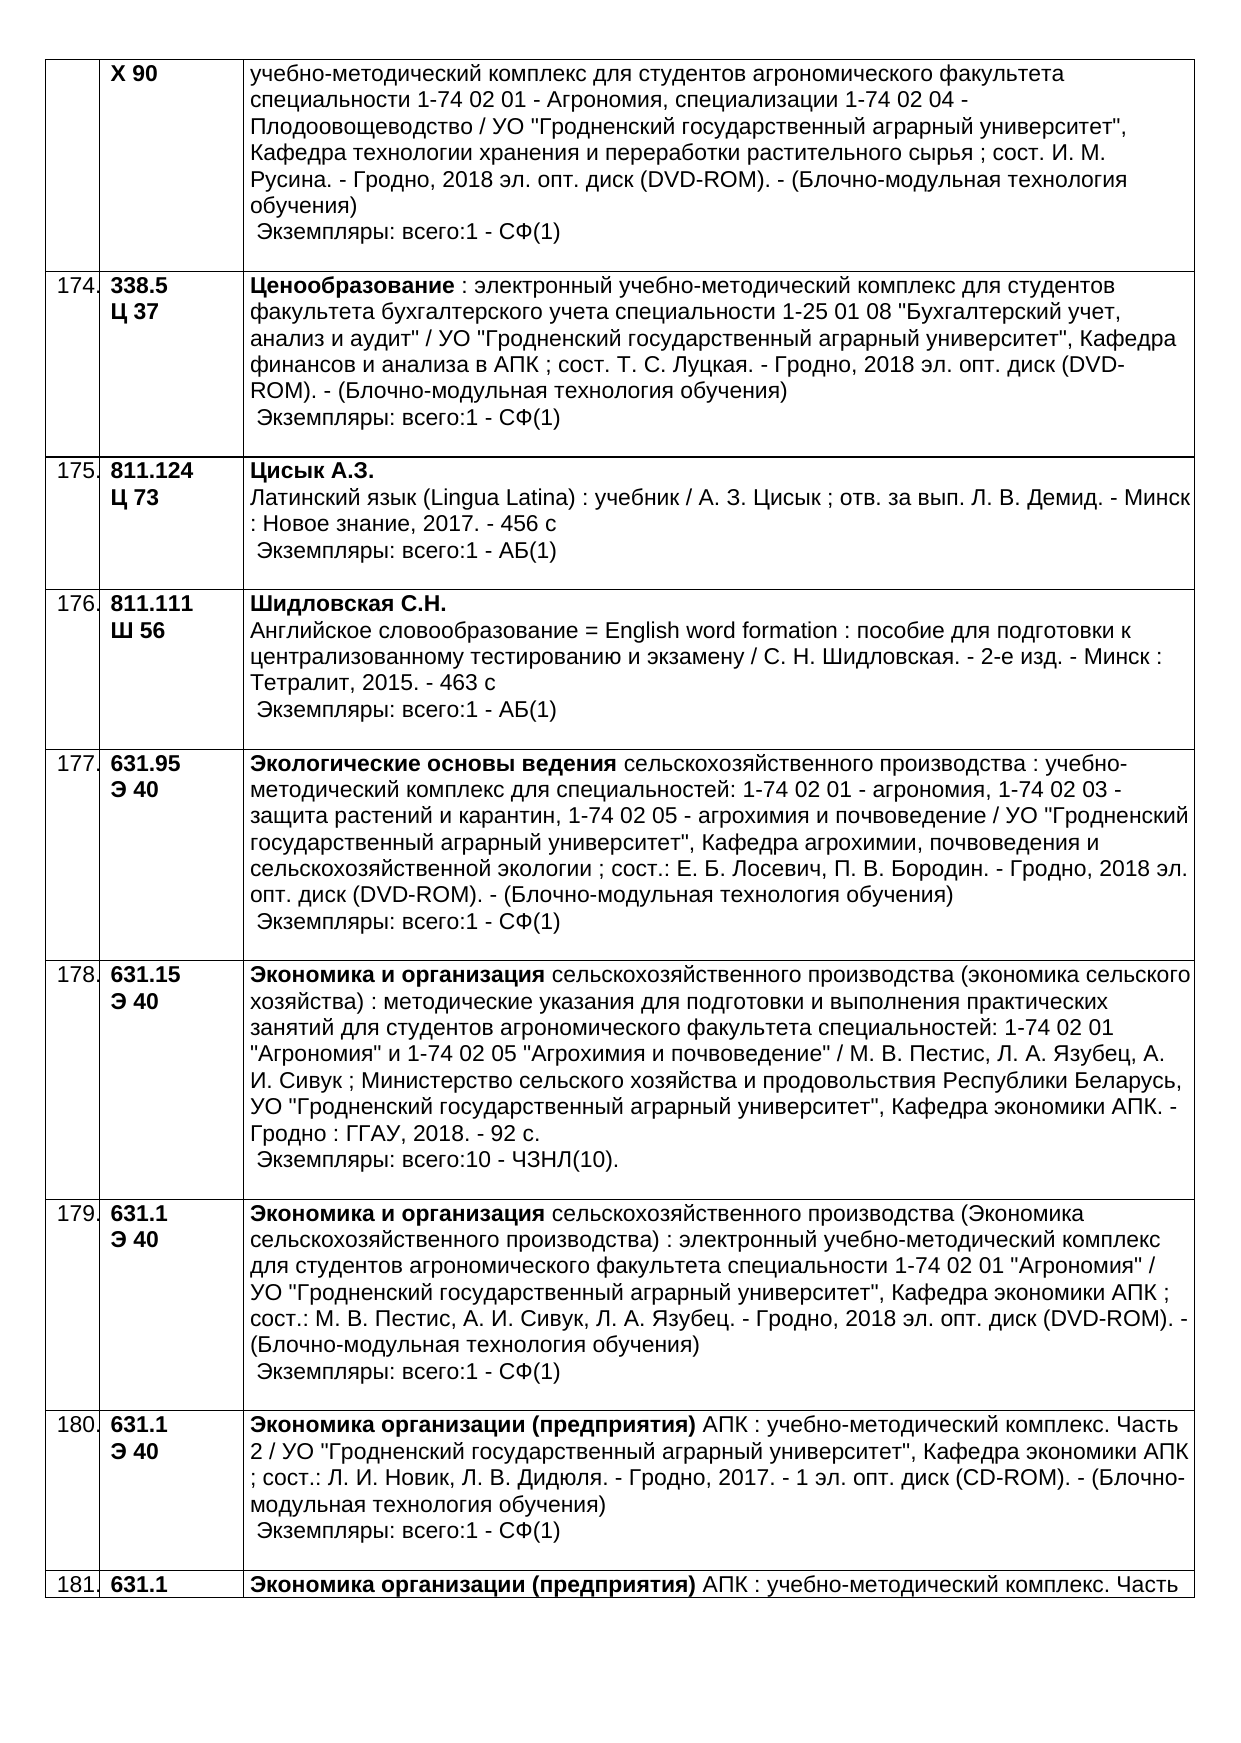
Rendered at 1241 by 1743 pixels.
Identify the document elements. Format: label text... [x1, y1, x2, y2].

table_cell 631.1 Э 40 [100, 1200, 243, 1410]
table_cell 631.1 Э 40 [100, 1411, 243, 1569]
table_cell Цисык А.З. Латинский язык (Lingua Latina) : учебник / А. З. Цисык ; отв. за вып. Л. В. Демид. - Минск : Новое знание, 2017. - 456 с Экземпляры: всего:1 - АБ(1) [244, 458, 1194, 589]
table_cell 631.95 Э 40 [100, 750, 243, 960]
table_cell [46, 60, 99, 271]
table_cell Экономика и организация сельскохозяйственного производства (Экономика сельскохозяйственного производства) : электронный учебно-методический комплекс для студентов агрономического факультета специальности 1-74 02 01 "Агрономия" / УО "Гродненский государственный аграрный университет", Кафедра экономики АПК ; сост.: М. В. Пестис, А. И. Сивук, Л. А. Язубец. - Гродно, 2018 эл. опт. диск (DVD-ROM). - (Блочно-модульная технология обучения) Экземпляры: всего:1 - СФ(1) [244, 1200, 1194, 1410]
table_cell Экономика и организация сельскохозяйственного производства (экономика сельского хозяйства) : методические указания для подготовки и выполнения практических занятий для студентов агрономического факультета специальностей: 1-74 02 01 "Агрономия" и 1-74 02 05 "Агрохимия и почвоведение" / М. В. Пестис, Л. А. Язубец, А. И. Сивук ; Министерство сельского хозяйства и продовольствия Республики Беларусь, УО "Гродненский государственный аграрный университет", Кафедра экономики АПК. - Гродно : ГГАУ, 2018. - 92 с. Экземпляры: всего:10 - ЧЗНЛ(10). [244, 961, 1194, 1198]
table_cell 631.1 Э 40 [100, 1571, 243, 1597]
table_cell 664.8 Х 90 [100, 60, 243, 271]
table_cell 631.15 Э 40 [100, 961, 243, 1198]
table_cell [46, 750, 99, 960]
table_cell Ценообразование : электронный учебно-методический комплекс для студентов факультета бухгалтерского учета специальности 1-25 01 08 "Бухгалтерский учет, анализ и аудит" / УО "Гродненский государственный аграрный университет", Кафедра финансов и анализа в АПК ; сост. Т. С. Луцкая. - Гродно, 2018 эл. опт. диск (DVD-ROM). - (Блочно-модульная технология обучения) Экземпляры: всего:1 - СФ(1) [244, 272, 1194, 456]
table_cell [244, 1571, 1194, 1597]
table_cell [46, 1200, 99, 1410]
table_cell [46, 961, 99, 1198]
table_cell Экологические основы ведения сельскохозяйственного производства : учебно-методический комплекс для специальностей: 1-74 02 01 - агрономия, 1-74 02 03 - защита растений и карантин, 1-74 02 05 - агрохимия и почвоведение / УО "Гродненский государственный аграрный университет", Кафедра агрохимии, почвоведения и сельскохозяйственной экологии ; сост.: Е. Б. Лосевич, П. В. Бородин. - Гродно, 2018 эл. опт. диск (DVD-ROM). - (Блочно-модульная технология обучения) Экземпляры: всего:1 - СФ(1) [244, 750, 1194, 960]
table_cell [46, 272, 99, 456]
table_cell 811.124 Ц 73 [100, 458, 243, 589]
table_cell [244, 60, 1194, 271]
table_cell [46, 590, 99, 748]
table_cell 338.5 Ц 37 [100, 272, 243, 456]
table_cell Шидловская С.Н. Английское словообразование = English word formation : пособие для подготовки к централизованному тестированию и экзамену / С. Н. Шидловская. - 2-е изд. - Минск : Тетралит, 2015. - 463 с Экземпляры: всего:1 - АБ(1) [244, 590, 1194, 748]
table_cell [46, 458, 99, 589]
table_cell [46, 1571, 99, 1597]
table_cell Экономика организации (предприятия) АПК : учебно-методический комплекс. Часть 2 / УО "Гродненский государственный аграрный университет", Кафедра экономики АПК ; сост.: Л. И. Новик, Л. В. Дидюля. - Гродно, 2017. - 1 эл. опт. диск (CD-ROM). - (Блочно-модульная технология обучения) Экземпляры: всего:1 - СФ(1) [244, 1411, 1194, 1569]
table_cell [46, 1411, 99, 1569]
table_cell 811.111 Ш 56 [100, 590, 243, 748]
